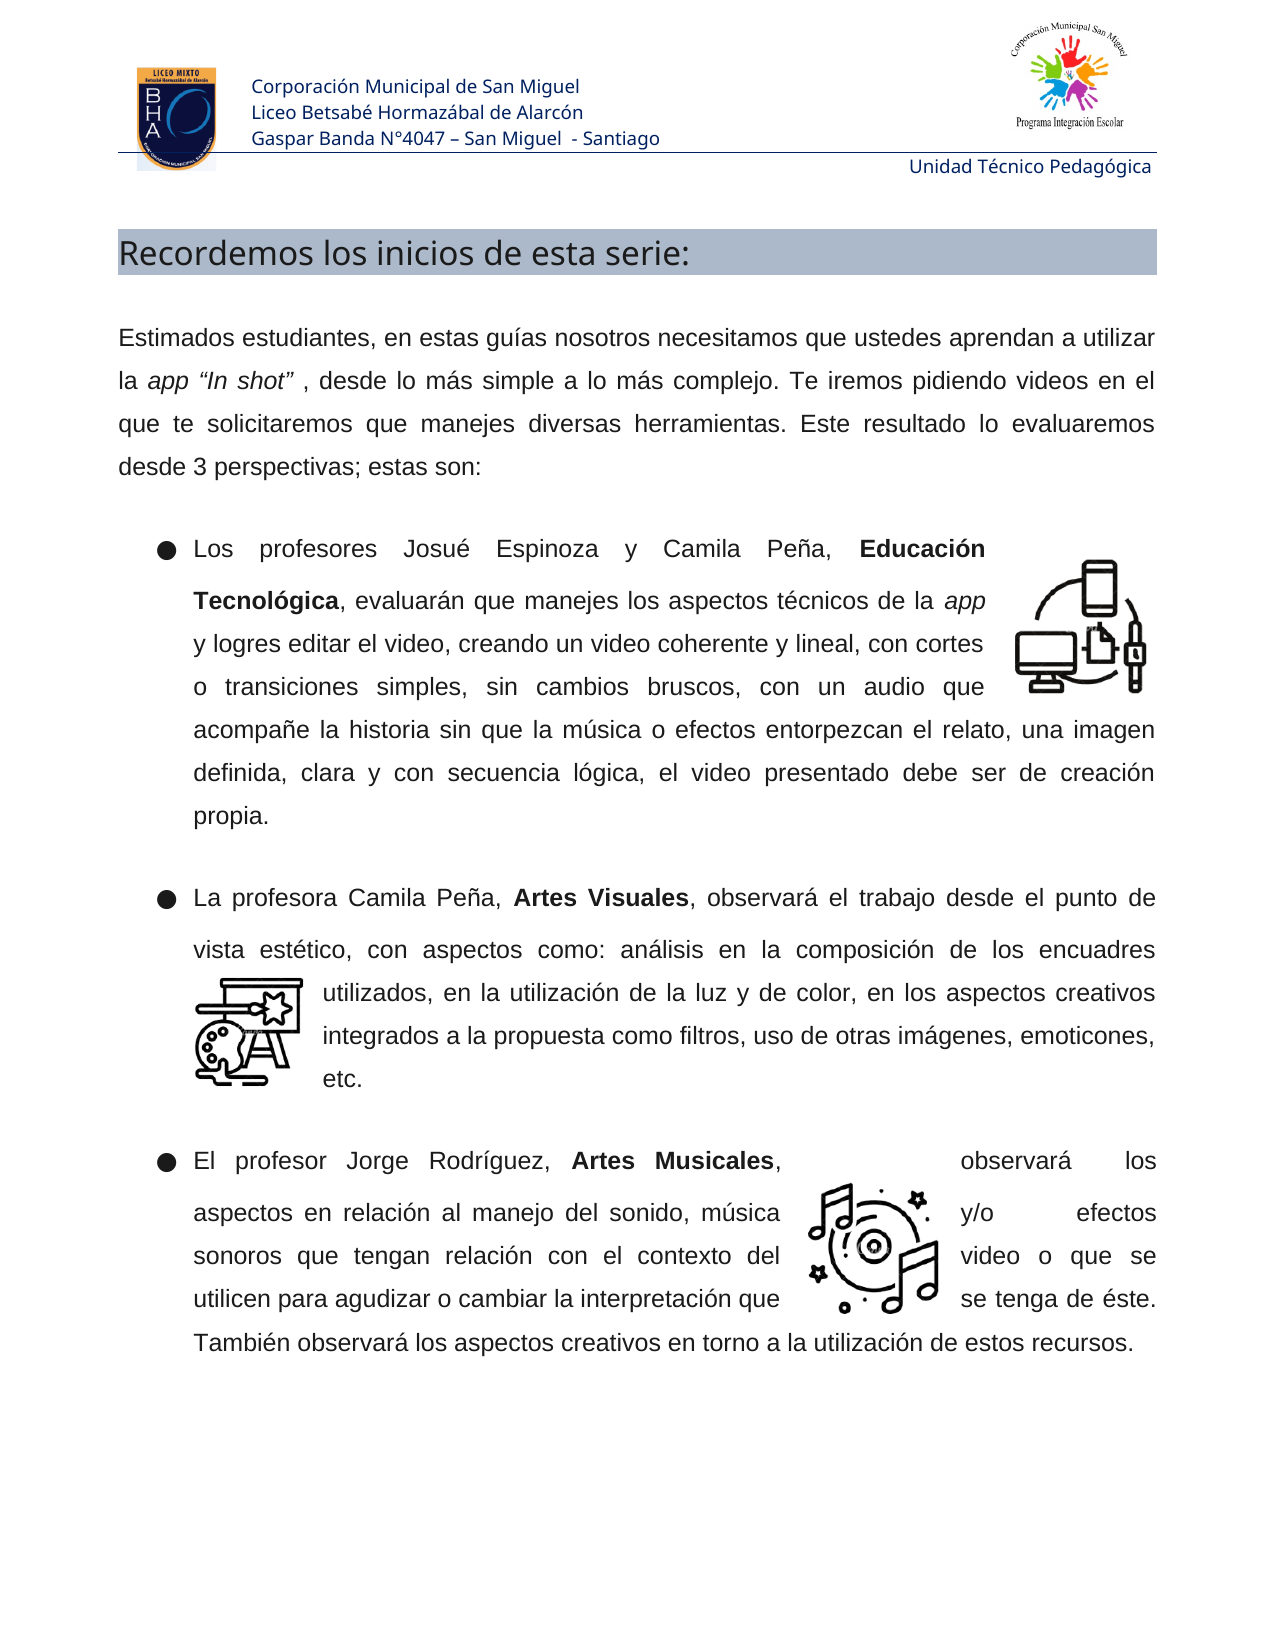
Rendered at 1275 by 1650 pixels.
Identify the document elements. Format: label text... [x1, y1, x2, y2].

text Estimados estudiantes, en estas guías nosotros necesitamos que ustedes aprendan a utilizar la app “In shot” , desde lo más simple a lo más complejo. Te iremos pidiendo videos en el que te solicitaremos que manejes diversas herramientas. Este resultado lo evaluaremos desde 3 perspectivas; estas son: [118, 323, 1157, 481]
picture [136, 67, 217, 152]
list Los profesores Josué Espinoza y Camila Peña, Educación Tecnológica, evaluarán que manejes los aspectos técnicos de la app y logres editar el video, creando un video coherente y lineal, con cortes o transiciones simples, sin cambios bruscos, con un audio que acompañe la historia sin que la música o efectos entorpezcan el relato, una imagen definida, clara y con secuencia lógica, el video presentado debe ser de creación propia. [156, 520, 1157, 830]
picture [1006, 17, 1131, 132]
list El profesor Jorge Rodríguez, Artes Musicales, observará los aspectos en relación al manejo del sonido, música y/o efectos sonoros que tengan relación con el contexto del video o que se utilicen para agudizar o cambiar la interpretación que se tenga de éste. También observará los aspectos creativos en torno a la utilización de estos recursos. [156, 1133, 1157, 1357]
list La profesora Camila Peña, Artes Visuales, observará el trabajo desde el punto de vista estético, con aspectos como: análisis en la composición de los encuadres utilizados, en la utilización de la luz y de color, en los aspectos creativos integrados a la propuesta como filtros, uso de otras imágenes, emoticones, etc. [156, 869, 1157, 1093]
picture [1004, 553, 1154, 706]
picture [136, 153, 217, 171]
picture [186, 969, 304, 1093]
text Recordemos los inicios de esta serie: [118, 229, 1157, 275]
picture [800, 1180, 942, 1323]
